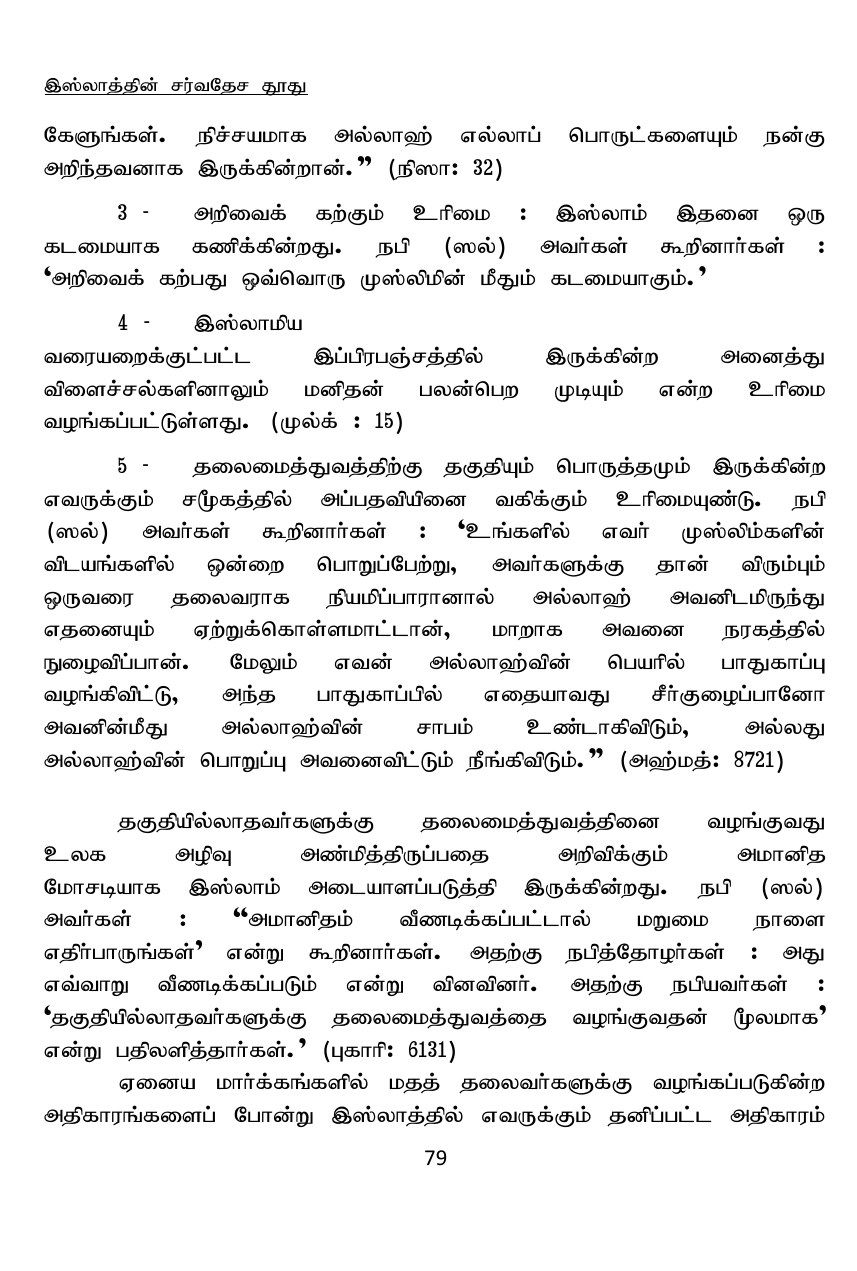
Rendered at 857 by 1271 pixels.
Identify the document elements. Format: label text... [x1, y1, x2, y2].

list 4 - ,];yhkpa tiuaiwf;Fl;gl;l ,g;gpugQ;rj;jpy; ,Uf;fpd;w midj;J tpisr;ry;fspdhYk; kdpjd; gyd;ngw KbAk; vd;w chpik toq;fg;gl;Ls;sJ. (Ky;f; : 15) [44, 312, 827, 438]
text jFjpapy;yhjth;fSf;F jiyikj;Jtj;jpid toq;FtJ cyf mopT mz;kpj;jpUg;gij mwptpf;Fk; mkhdpj Nkhrbahf ,];yhk; milahsg;gLj;jp ,Uf;fpd;wJ. egp (]y;) mth;fs;; : ''mkhdpjk; tPzbf;fg;gl;lhy; kWik ehis vjph;ghUq;fs;" vd;W $wpdhh;fs;. mjw;F egpj;Njhoh;fs; : mJ vt;thW tPzbf;fg;gLk; vd;W tpdtpdh;. mjw;F egpath;fs; : 'jFjpapy;yhjth;fSf;F jiyikj;Jtj;ij toq;Ftjd; %ykhf" vd;W gjpyspj;jhh;fs;." (Gfhhp: 6131) [44, 810, 827, 1067]
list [44, 124, 827, 185]
list 5 - jiyikj;Jtj;jpw;F jFjpAk; nghUj;jKk; ,Uf;fpd;w vtUf;Fk; r%fj;jpy; mg;gjtpapid tfpf;Fk; chpikAz;L. egp (]y;) mth;fs; $wpdhh;fs; : 'cq;fspy; vth; K];ypk;fspd; tplaq;fspy; xd;iw nghWg;Ngw;W> mth;fSf;F jhd; tpUk;Gk; xUtiu jiytuhf epakpg;ghuhdhy; my;yh`; mtdplkpUe;J vjidAk; Vw;Wf;nfhs;skhl;lhd;> khwhf mtid eufj;jpy; Eiotpg;ghd;. NkYk; vtd; my;yh`;tpd; ngahpy; ghJfhg;G toq;fptpl;L> me;j ghJfhg;gpy; vijahtJ rPh;Fiog;ghNdh mtdpd;kPJ my;yh`;tpd; rhgk; cz;lhfptpLk;> my;yJ my;yh`;tpd; nghWg;G mtidtpl;Lk; ePq;fptpLk;."" (m`;kj;: 8721) [44, 455, 827, 777]
list 3 - mwpitf; fw;Fk; chpik : ,];yhk; ,jid xU flikahf fzpf;fpd;wJ. egp (]y;) mth;fs; $wpdhh;fs; : 'mwpitf; fw;gJ xt;nthU K];ypkpd; kPJk; flikahFk;." [44, 201, 827, 295]
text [44, 1071, 827, 1132]
